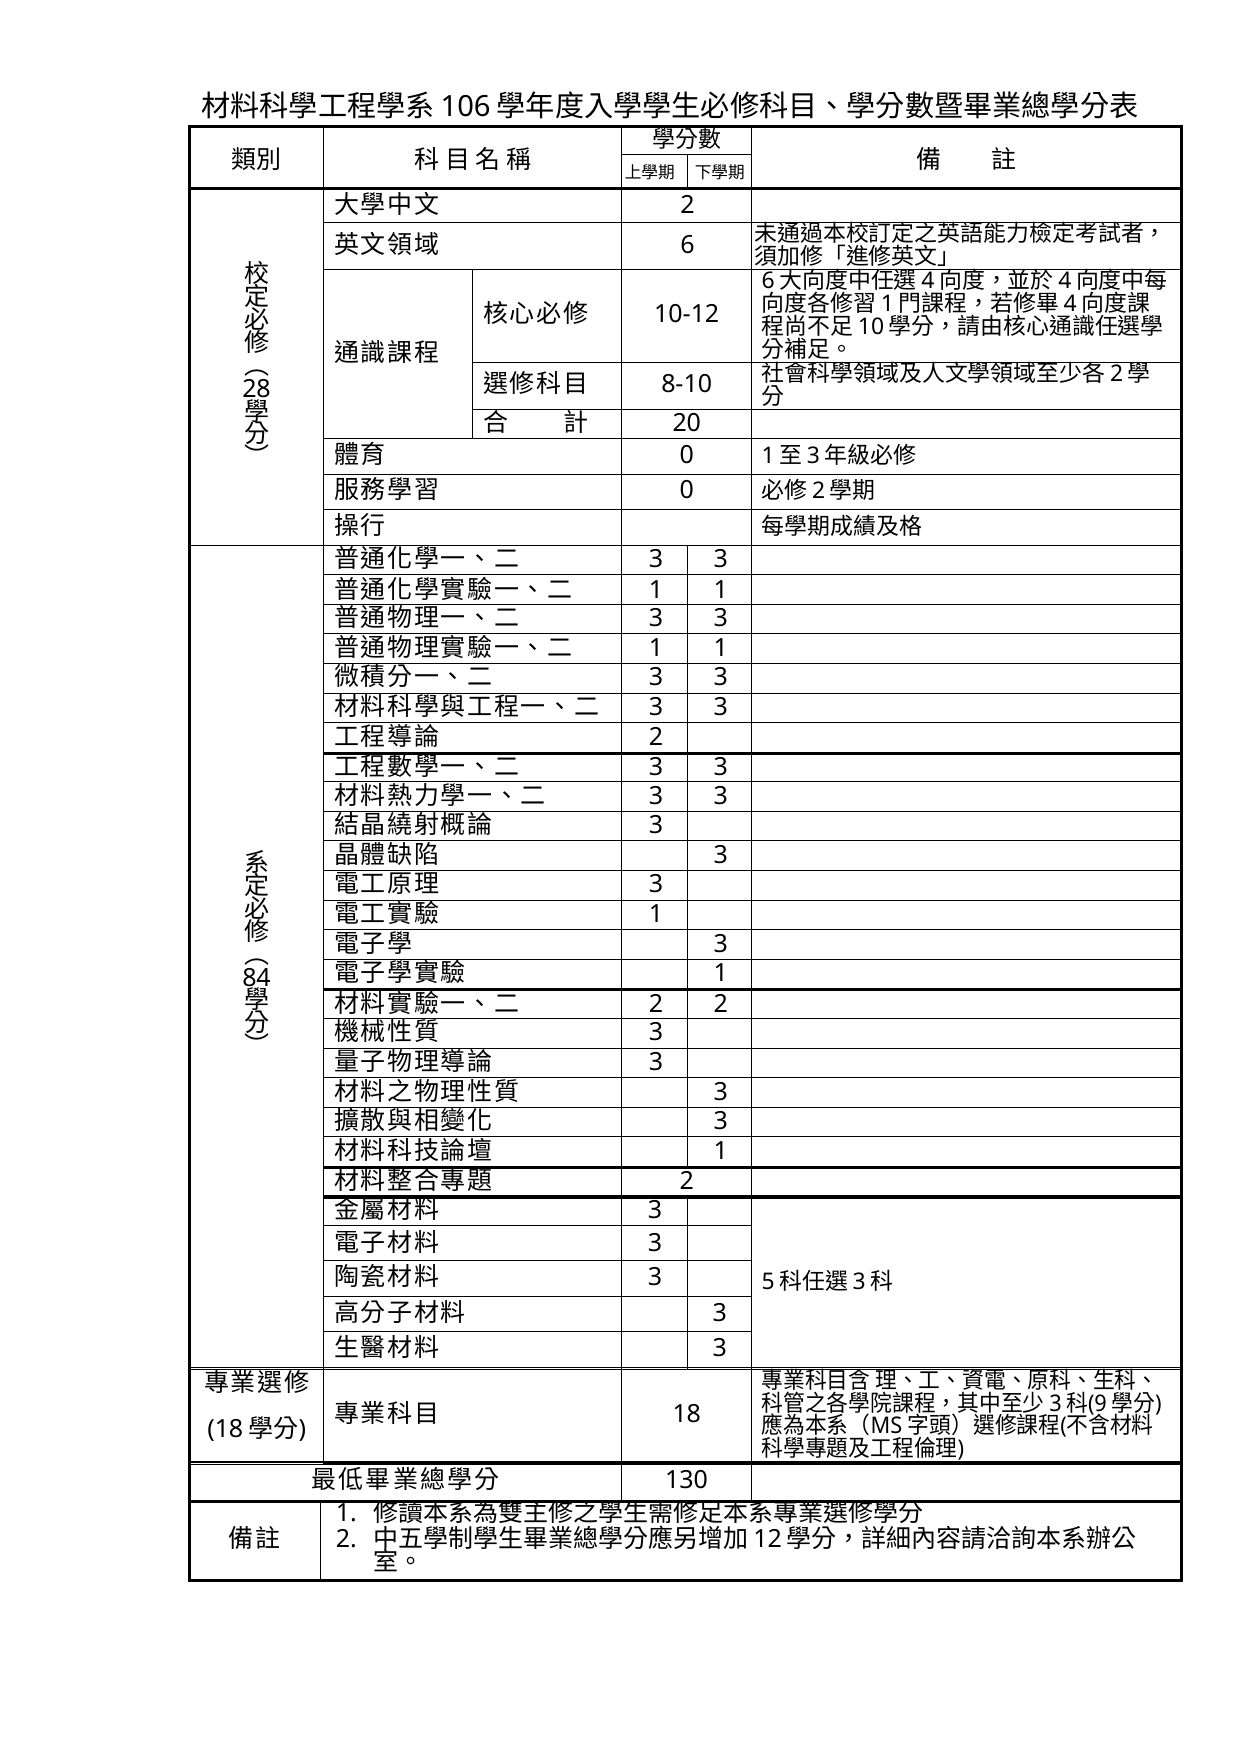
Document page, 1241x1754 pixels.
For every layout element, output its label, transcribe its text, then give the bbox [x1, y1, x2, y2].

table_cell [622, 1137, 687, 1166]
table_cell 3 [622, 782, 687, 811]
table_cell 1 [622, 634, 687, 663]
table_cell 3 [688, 1078, 751, 1107]
table_cell 系 定 必 修 ︵ 84 學 分 ︶ [191, 546, 323, 1367]
table_cell [752, 812, 1180, 840]
table_cell 2 [622, 723, 687, 752]
table_cell 材料熱力學一、二 [324, 782, 621, 811]
table_cell 必修2學期 [752, 475, 1180, 509]
table_cell 選修科目 [473, 363, 621, 409]
table_cell [688, 1019, 751, 1047]
table_cell [622, 1108, 687, 1136]
table_cell 專業科目 [324, 1370, 621, 1461]
table_cell 普通化學一、二 [324, 546, 621, 574]
table_cell 英文領域 [324, 223, 621, 269]
table_cell [752, 960, 1180, 988]
table_cell 生醫材料 [324, 1332, 621, 1367]
table_cell 3 [688, 605, 751, 633]
table_cell 擴散與相變化 [324, 1108, 621, 1136]
table_cell 3 [622, 664, 687, 692]
table_cell [752, 871, 1180, 899]
table_cell 1 [688, 575, 751, 604]
table_cell 普通物理一、二 [324, 605, 621, 633]
table_cell 核心必修 [473, 270, 621, 362]
table_cell 3 [688, 755, 751, 781]
table_cell 8-10 [622, 363, 751, 409]
table_cell 量子物理導論 [324, 1049, 621, 1077]
table_cell 130 [622, 1465, 751, 1499]
table_cell 3 [622, 1019, 687, 1047]
table_cell 電子材料 [324, 1226, 621, 1260]
table_cell 電子學 [324, 930, 621, 959]
table_cell 18 [622, 1370, 751, 1461]
table_cell [622, 930, 687, 959]
table_cell 3 [622, 1049, 687, 1077]
table_cell 專業選修 [191, 1370, 323, 1399]
table_cell 備註 [191, 1503, 320, 1579]
table_cell 結晶繞射概論 [324, 812, 621, 840]
table_cell 3 [622, 546, 687, 574]
table_cell 1 [622, 901, 687, 929]
table_cell 3 [688, 1332, 751, 1367]
table_cell 晶體缺陷 [324, 841, 621, 870]
table_cell 3 [688, 546, 751, 574]
table_cell 1 [688, 1137, 751, 1166]
table_cell [752, 723, 1180, 752]
table_cell 電工實驗 [324, 901, 621, 929]
table_cell 社會科學領域及人文學領域至少各2學分 [752, 363, 1180, 409]
table_cell [752, 991, 1180, 1018]
table_cell 微積分一、二 [324, 664, 621, 692]
table_cell 高分子材料 [324, 1297, 621, 1331]
table_cell [752, 930, 1180, 959]
table_cell 3 [688, 664, 751, 692]
table_cell [752, 1078, 1180, 1107]
table_cell [752, 546, 1180, 574]
table_cell 6大向度中任選4向度，並於4向度中每向度各修習1門課程，若修畢4向度課程尚不足10學分，請由核心通識任選學分補足。 [752, 270, 1180, 362]
table_cell 體育 [324, 439, 621, 474]
table_cell [752, 782, 1180, 811]
table_cell [688, 1199, 751, 1225]
table_cell [752, 190, 1180, 222]
table_cell (18學分) [191, 1400, 323, 1461]
table_cell 1 [688, 634, 751, 663]
table_cell 3 [622, 755, 687, 781]
table_cell [688, 812, 751, 840]
table_cell 3 [622, 812, 687, 840]
table_cell 未通過本校訂定之英語能力檢定考試者，須加修「進修英文」 [752, 223, 1180, 269]
table_cell 6 [622, 223, 751, 269]
table_cell 材料實驗一、二 [324, 991, 621, 1018]
table_cell 10-12 [622, 270, 751, 362]
table_cell 通識課程 [324, 270, 472, 438]
table_header 科 目 名 稱 [324, 128, 621, 187]
table_cell [688, 723, 751, 752]
table_cell [752, 1049, 1180, 1077]
table_cell [752, 575, 1180, 604]
table_cell 電子學實驗 [324, 960, 621, 988]
text 材料科學工程學系106學年度入學學生必修科目、學分數暨畢業總學分表 [187, 82, 1152, 124]
table_cell 每學期成績及格 [752, 510, 1180, 544]
table_cell 機械性質 [324, 1019, 621, 1047]
table_cell 3 [622, 694, 687, 722]
table_cell 1 [622, 575, 687, 604]
table_cell 最低畢業總學分 [191, 1465, 621, 1499]
table_cell [688, 871, 751, 899]
table_cell [622, 841, 687, 870]
table_cell [752, 1108, 1180, 1136]
table_cell 3 [688, 694, 751, 722]
table_cell [622, 510, 751, 544]
table_cell 材料科技論壇 [324, 1137, 621, 1166]
table_cell 普通物理實驗一、二 [324, 634, 621, 663]
table_cell 3 [622, 871, 687, 899]
table_cell [688, 1261, 751, 1296]
table_cell 材料之物理性質 [324, 1078, 621, 1107]
table_cell 修讀本系為雙主修之學生需修足本系專業選修學分 中五學制學生畢業總學分應另增加12學分，詳細內容請洽詢本系辦公室。 [321, 1503, 1180, 1579]
table_cell 校 定 必 修 ︵ 28 學 分 ︶ [191, 190, 323, 544]
table_cell [752, 1169, 1180, 1195]
table_cell [688, 1049, 751, 1077]
table_header 學分數 [622, 128, 751, 154]
table_cell 材料科學與工程一、二 [324, 694, 621, 722]
table_cell [752, 755, 1180, 781]
table_cell 陶瓷材料 [324, 1261, 621, 1296]
table_cell 3 [622, 1261, 687, 1296]
table_cell [622, 1078, 687, 1107]
table_cell 下學期 [688, 155, 751, 187]
table_cell [752, 605, 1180, 633]
table_cell 2 [622, 1169, 751, 1195]
table_cell 材料整合專題 [324, 1169, 621, 1195]
table_cell 20 [622, 410, 751, 438]
table_cell 3 [688, 1297, 751, 1331]
table_cell 上學期 [622, 155, 687, 187]
table_cell [622, 960, 687, 988]
table_cell 1至3年級必修 [752, 439, 1180, 474]
table_cell 服務學習 [324, 475, 621, 509]
table_cell [752, 901, 1180, 929]
table_cell 3 [622, 605, 687, 633]
table_cell [688, 901, 751, 929]
table_cell 電工原理 [324, 871, 621, 899]
table_cell 0 [622, 475, 751, 509]
table_cell 2 [622, 190, 751, 222]
table_cell 大學中文 [324, 190, 621, 222]
table_cell [688, 1226, 751, 1260]
table_cell 5科任選3科 [752, 1199, 1180, 1367]
table_cell 工程數學一、二 [324, 755, 621, 781]
table_cell [752, 841, 1180, 870]
table_cell [622, 1297, 687, 1331]
table_cell 2 [622, 991, 687, 1018]
table_cell [752, 634, 1180, 663]
table_cell [752, 664, 1180, 692]
table_cell 3 [622, 1199, 687, 1225]
table_cell 3 [688, 1108, 751, 1136]
table_cell 合 計 [473, 410, 621, 438]
table_cell 專業科目含 理、工、資電、原科、生科、科管之各學院課程，其中至少3科(9學分)應為本系（MS 字頭）選修課程(不含材料科學專題及工程倫理) [752, 1370, 1180, 1461]
table_cell [752, 694, 1180, 722]
table_cell [752, 1137, 1180, 1166]
table_cell 操行 [324, 510, 621, 544]
table_cell [622, 1332, 687, 1367]
table_cell 工程導論 [324, 723, 621, 752]
table_cell 1 [688, 960, 751, 988]
table_cell 0 [622, 439, 751, 474]
table_cell 3 [688, 782, 751, 811]
table_cell [752, 410, 1180, 438]
table_cell [752, 1465, 1180, 1499]
table_cell 3 [688, 841, 751, 870]
table_cell 金屬材料 [324, 1199, 621, 1225]
table_cell 2 [688, 991, 751, 1018]
table_header 備 註 [752, 128, 1180, 187]
table_cell 3 [688, 930, 751, 959]
table_cell 3 [622, 1226, 687, 1260]
table_header 類別 [191, 128, 323, 187]
table_cell [752, 1019, 1180, 1047]
table_cell 普通化學實驗一、二 [324, 575, 621, 604]
